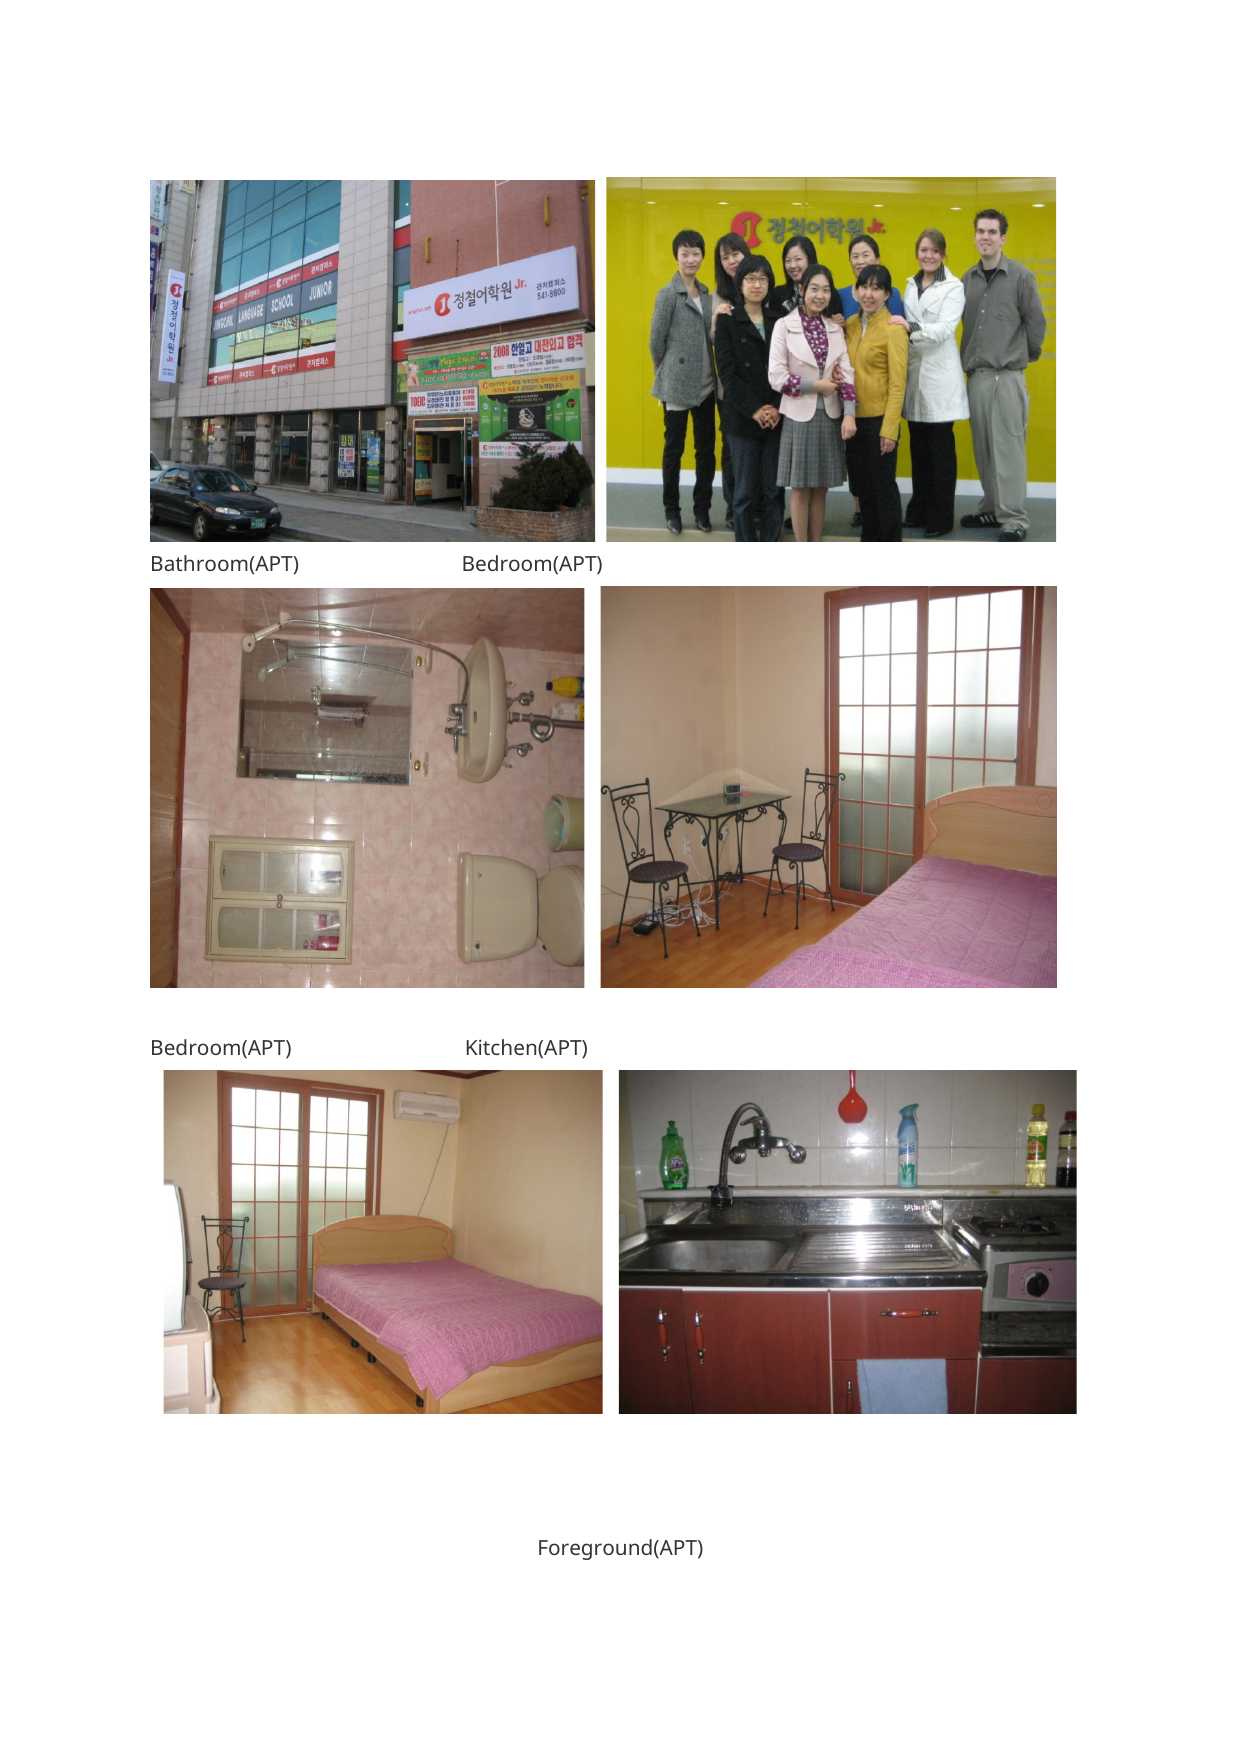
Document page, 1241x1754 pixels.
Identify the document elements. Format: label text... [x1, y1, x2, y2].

picture [150, 180, 596, 542]
picture [600, 586, 1057, 988]
picture [606, 177, 1057, 542]
text Bedroom(APT) Kitchen(APT) [150, 1033, 1090, 1062]
text Bathroom(APT) Bedroom(APT) [150, 549, 1090, 578]
picture [163, 1070, 603, 1414]
picture [150, 588, 585, 988]
text Foreground(APT) [150, 1533, 1090, 1561]
picture [618, 1070, 1077, 1414]
